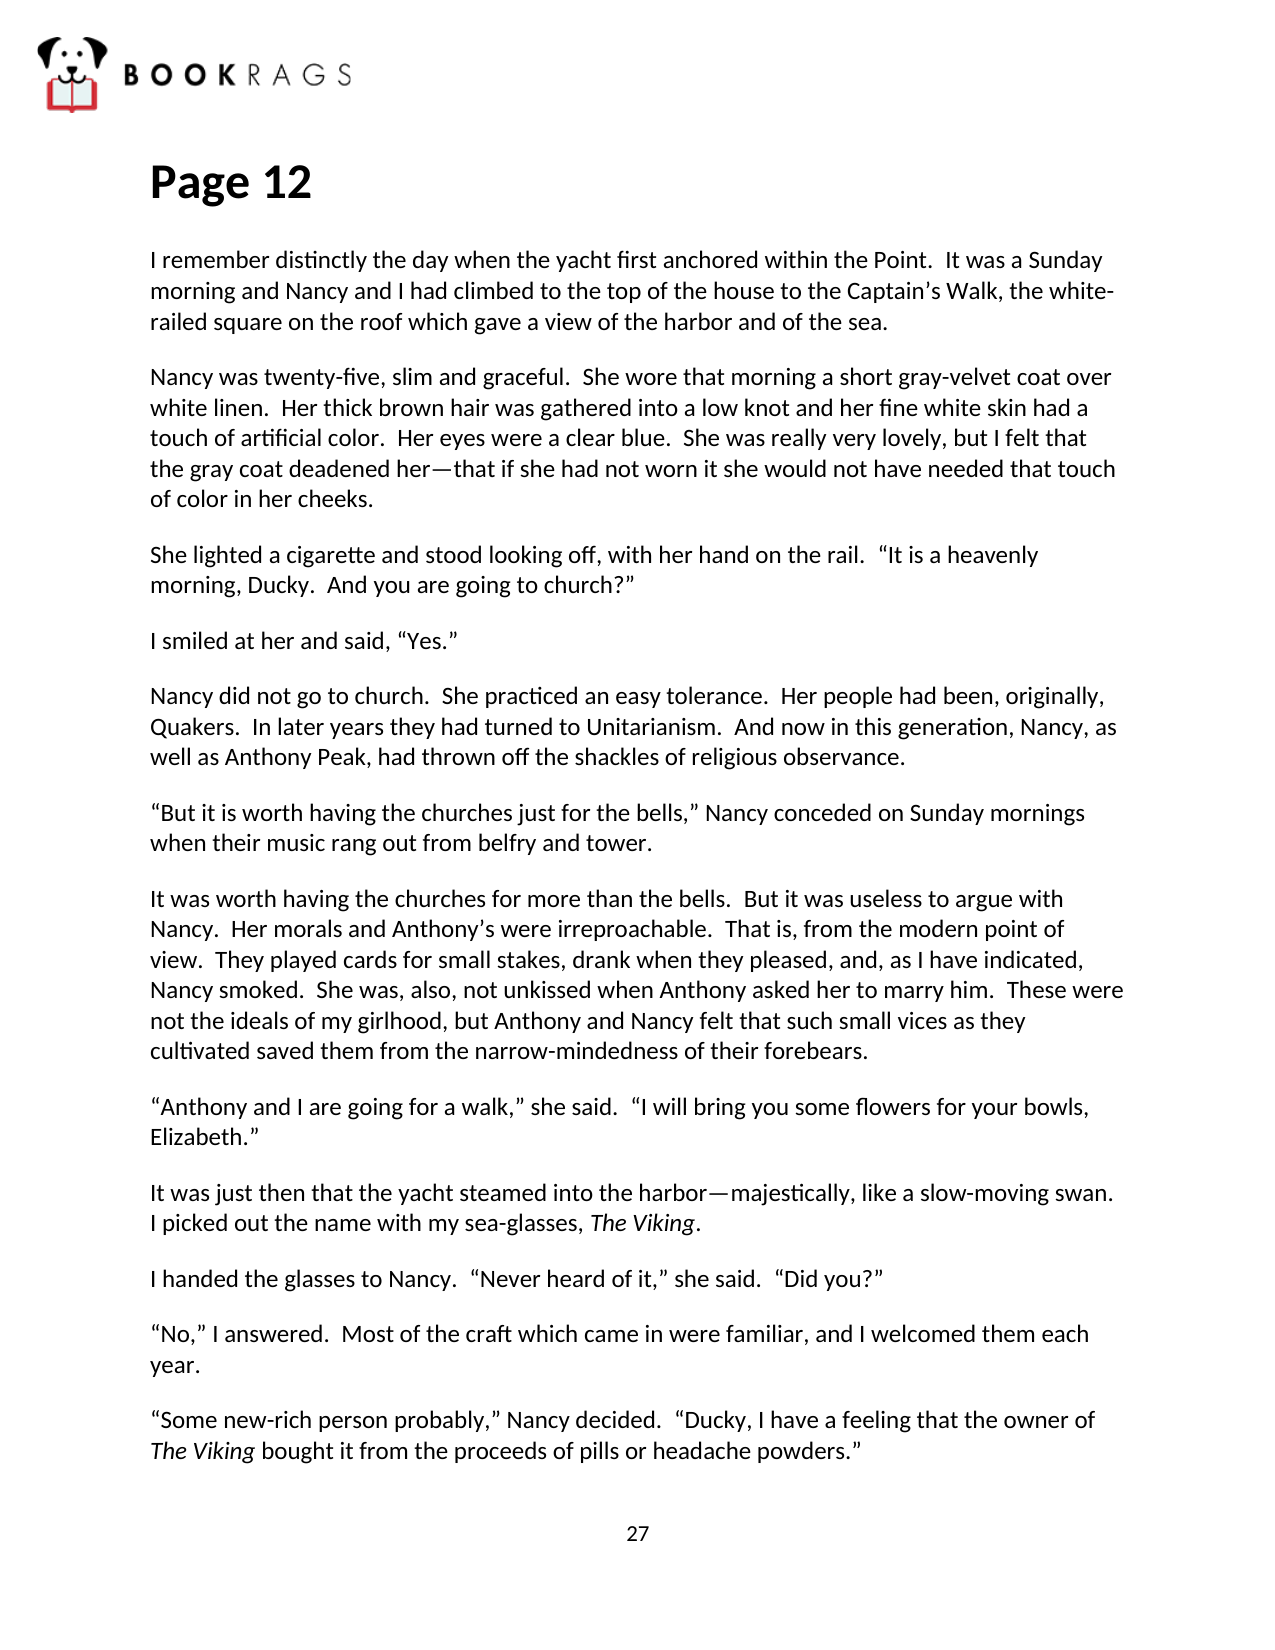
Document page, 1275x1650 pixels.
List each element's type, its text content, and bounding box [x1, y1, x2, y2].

text She lighted a cigarette and stood looking off, with her hand on the rail. “It is a heavenly morning, Ducky. And you are going to church?” [150, 539, 1125, 600]
text “But it is worth having the churches just for the bells,” Nancy conceded on Sunday mornings when their music rang out from belfry and tower. [150, 797, 1125, 858]
text Page 12 [150, 150, 1125, 211]
text I smiled at her and said, “Yes.” [150, 625, 1125, 655]
text It was just then that the yacht steamed into the harbor—­majestically, like a slow-moving swan. I picked out the name with my sea-glasses, The Viking. [150, 1177, 1125, 1238]
text I handed the glasses to Nancy. “Never heard of it,” she said. “Did you?” [150, 1263, 1125, 1294]
text Nancy was twenty-five, slim and graceful. She wore that morning a short gray-velvet coat over white linen. Her thick brown hair was gathered into a low knot and her fine white skin had a touch of artificial color. Her eyes were a clear blue. She was really very lovely, but I felt that the gray coat deadened her—­that if she had not worn it she would not have needed that touch of color in her cheeks. [150, 361, 1125, 514]
text I remember distinctly the day when the yacht first anchored within the Point. It was a Sunday morning and Nancy and I had climbed to the top of the house to the Captain’s Walk, the white-railed square on the roof which gave a view of the harbor and of the sea. [150, 244, 1125, 336]
text “Anthony and I are going for a walk,” she said. “I will bring you some flowers for your bowls, Elizabeth.” [150, 1091, 1125, 1152]
text “No,” I answered. Most of the craft which came in were familiar, and I welcomed them each year. [150, 1319, 1125, 1380]
text “Some new-rich person probably,” Nancy decided. “Ducky, I have a feeling that the owner of The Viking bought it from the proceeds of pills or headache powders.” [150, 1405, 1125, 1466]
picture [37, 37, 351, 113]
text It was worth having the churches for more than the bells. But it was useless to argue with Nancy. Her morals and Anthony’s were irreproachable. That is, from the modern point of view. They played cards for small stakes, drank when they pleased, and, as I have indicated, Nancy smoked. She was, also, not unkissed when Anthony asked her to marry him. These were not the ideals of my girlhood, but Anthony and Nancy felt that such small vices as they cultivated saved them from the narrow-mindedness of their forebears. [150, 883, 1125, 1066]
text Nancy did not go to church. She practiced an easy tolerance. Her people had been, originally, Quakers. In later years they had turned to Unitarianism. And now in this generation, Nancy, as well as Anthony Peak, had thrown off the shackles of religious observance. [150, 680, 1125, 772]
